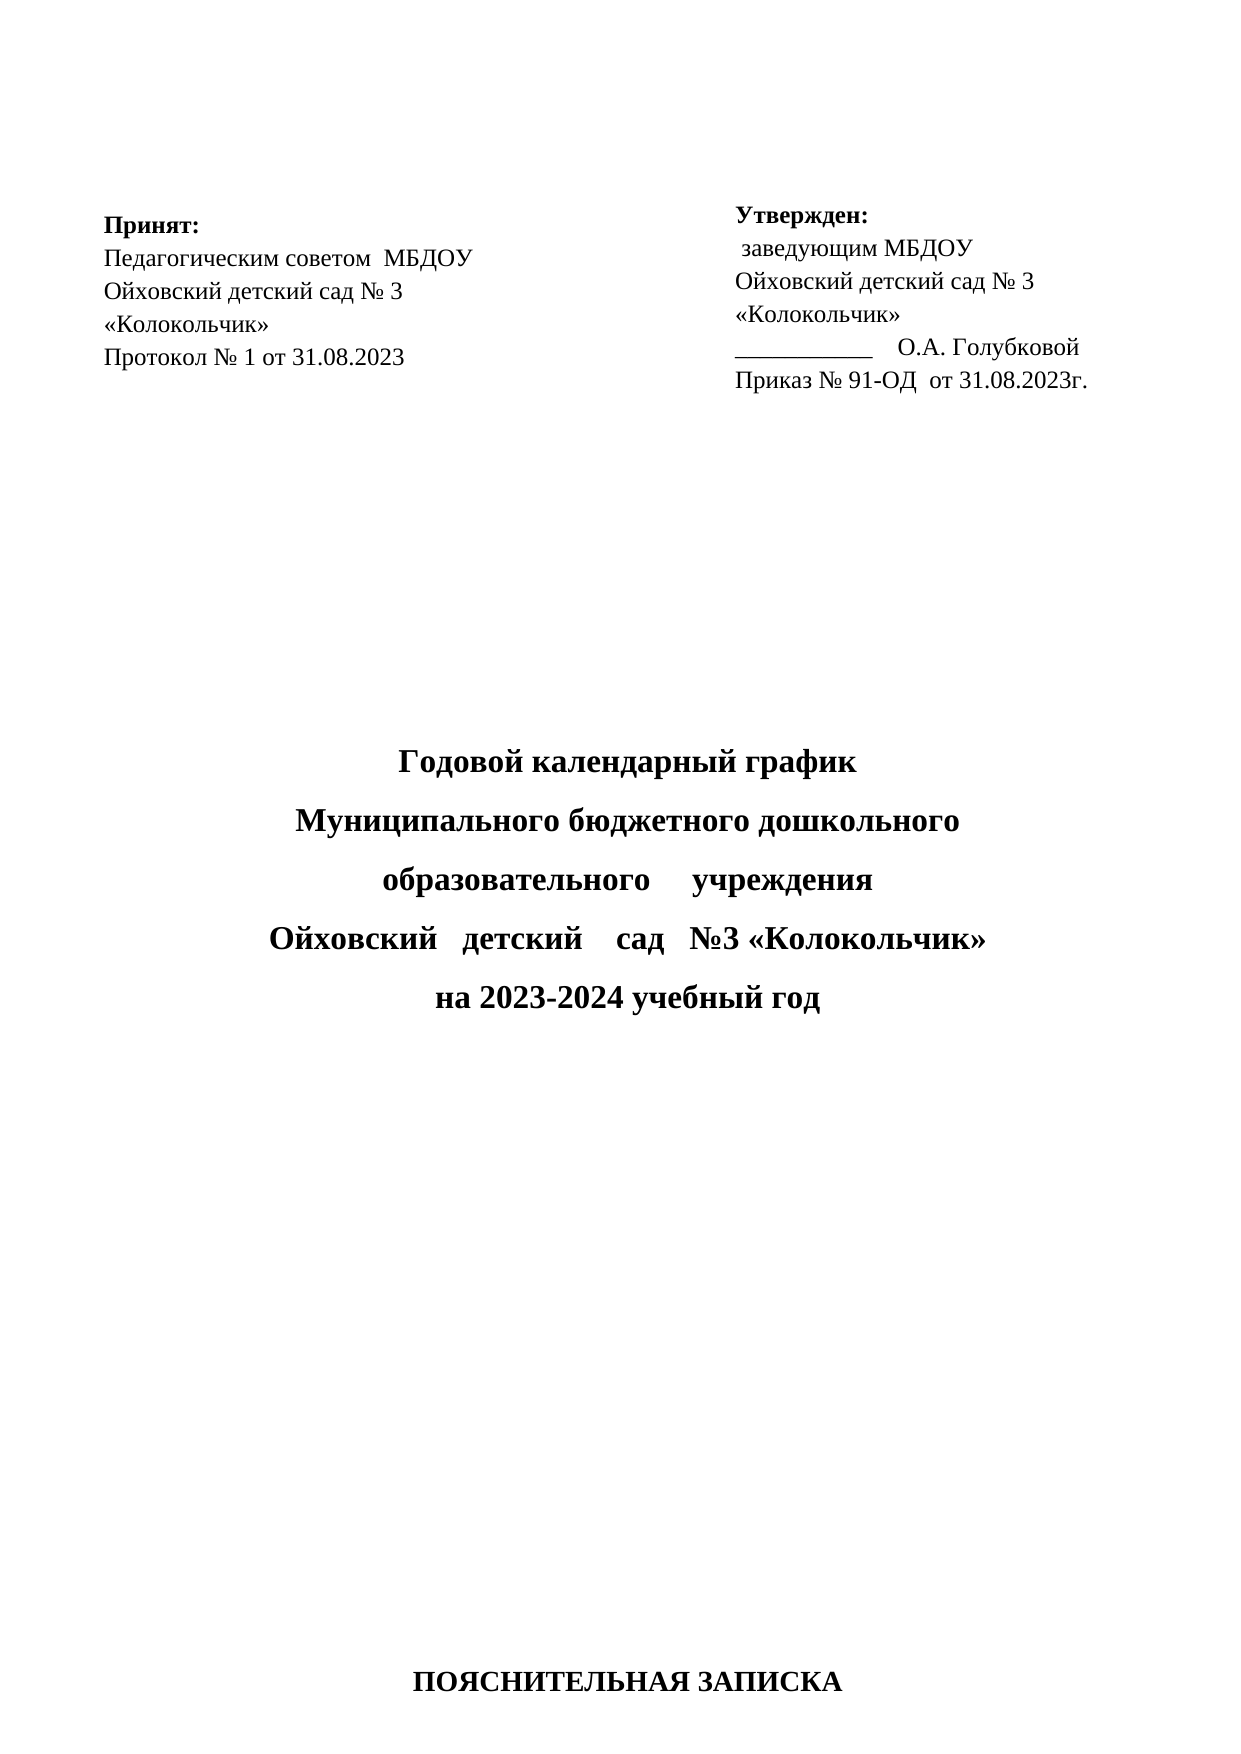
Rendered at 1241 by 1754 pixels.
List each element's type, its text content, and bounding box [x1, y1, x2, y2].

text Ойховский детский сад №3 «Колокольчик» [103, 918, 1152, 957]
text Годовой календарный график [103, 741, 1152, 779]
table_header Утвержден: заведующим МБДОУ Ойховский детский сад № 3 «Колокольчик» ___________ О.А. Голубковой Приказ № 91-ОД от 31.08.2023г. [724, 172, 1163, 427]
text Муниципального бюджетного дошкольного [103, 800, 1152, 838]
table_header Принят: Педагогическим советом МБДОУ Ойховский детский сад № 3 «Колокольчик» Протокол № 1 от 31.08.2023 [92, 172, 724, 427]
text на 2023-2024 учебный год [103, 977, 1152, 1016]
text ПОЯСНИТЕЛЬНАЯ ЗАПИСКА [103, 1664, 1152, 1697]
text образовательного учреждения [103, 859, 1152, 897]
